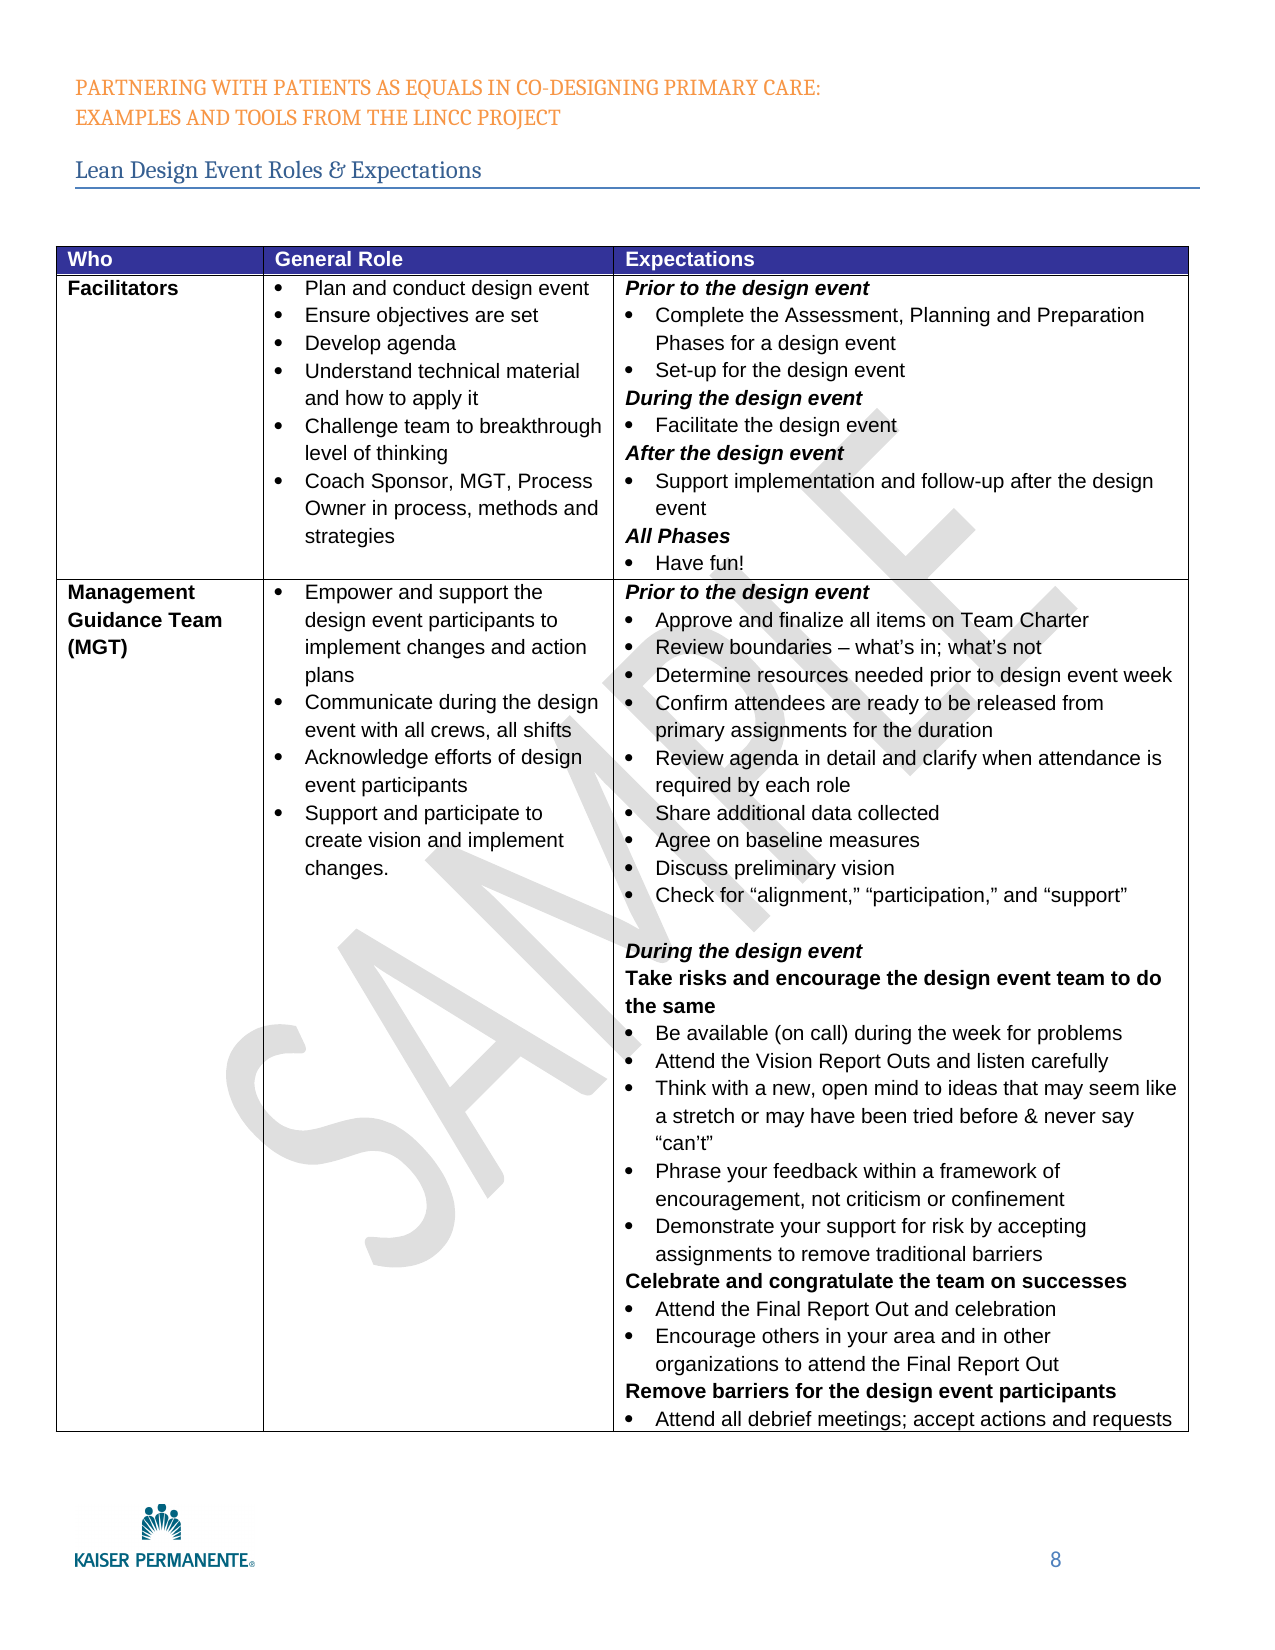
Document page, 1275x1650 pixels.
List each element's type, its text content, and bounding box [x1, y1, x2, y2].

picture [75, 1504, 255, 1567]
table_cell Empower and support the design event participants to implement changes and action plans Communicate during the design event with all crews, all shifts Acknowledge efforts of design event participants Support and participate to create vision and implement changes. [264, 580, 613, 938]
table_cell Prior to the design event Complete the Assessment, Planning and Preparation Phases for a design event Set-up for the design event During the design event Facilitate the design event After the design event Support implementation and follow-up after the design event All Phases Have fun! [614, 276, 1188, 579]
table_cell [57, 939, 263, 1431]
table_cell Facilitators [57, 276, 263, 579]
table_header General Role [264, 247, 613, 274]
picture [86, 1559, 92, 1567]
table_header Who [57, 247, 263, 274]
table_cell [264, 939, 613, 1431]
picture [235, 1556, 239, 1567]
table_cell Management Guidance Team (MGT) [57, 580, 263, 938]
table_cell Plan and conduct design event Ensure objectives are set Develop agenda Understand technical material and how to apply it Challenge team to breakthrough level of thinking Coach Sponsor, MGT, Process Owner in process, methods and strategies [264, 276, 613, 579]
table_cell Prior to the design event Approve and finalize all items on Team Charter Review boundaries – what’s in; what’s not Determine resources needed prior to design event week Confirm attendees are ready to be released from primary assignments for the duration Review agenda in detail and clarify when attendance is required by each role Share additional data collected Agree on baseline measures Discuss preliminary vision Check for “alignment,” “participation,” and “support” [614, 580, 1188, 938]
picture [185, 1559, 191, 1567]
table_header Expectations [614, 247, 1188, 274]
